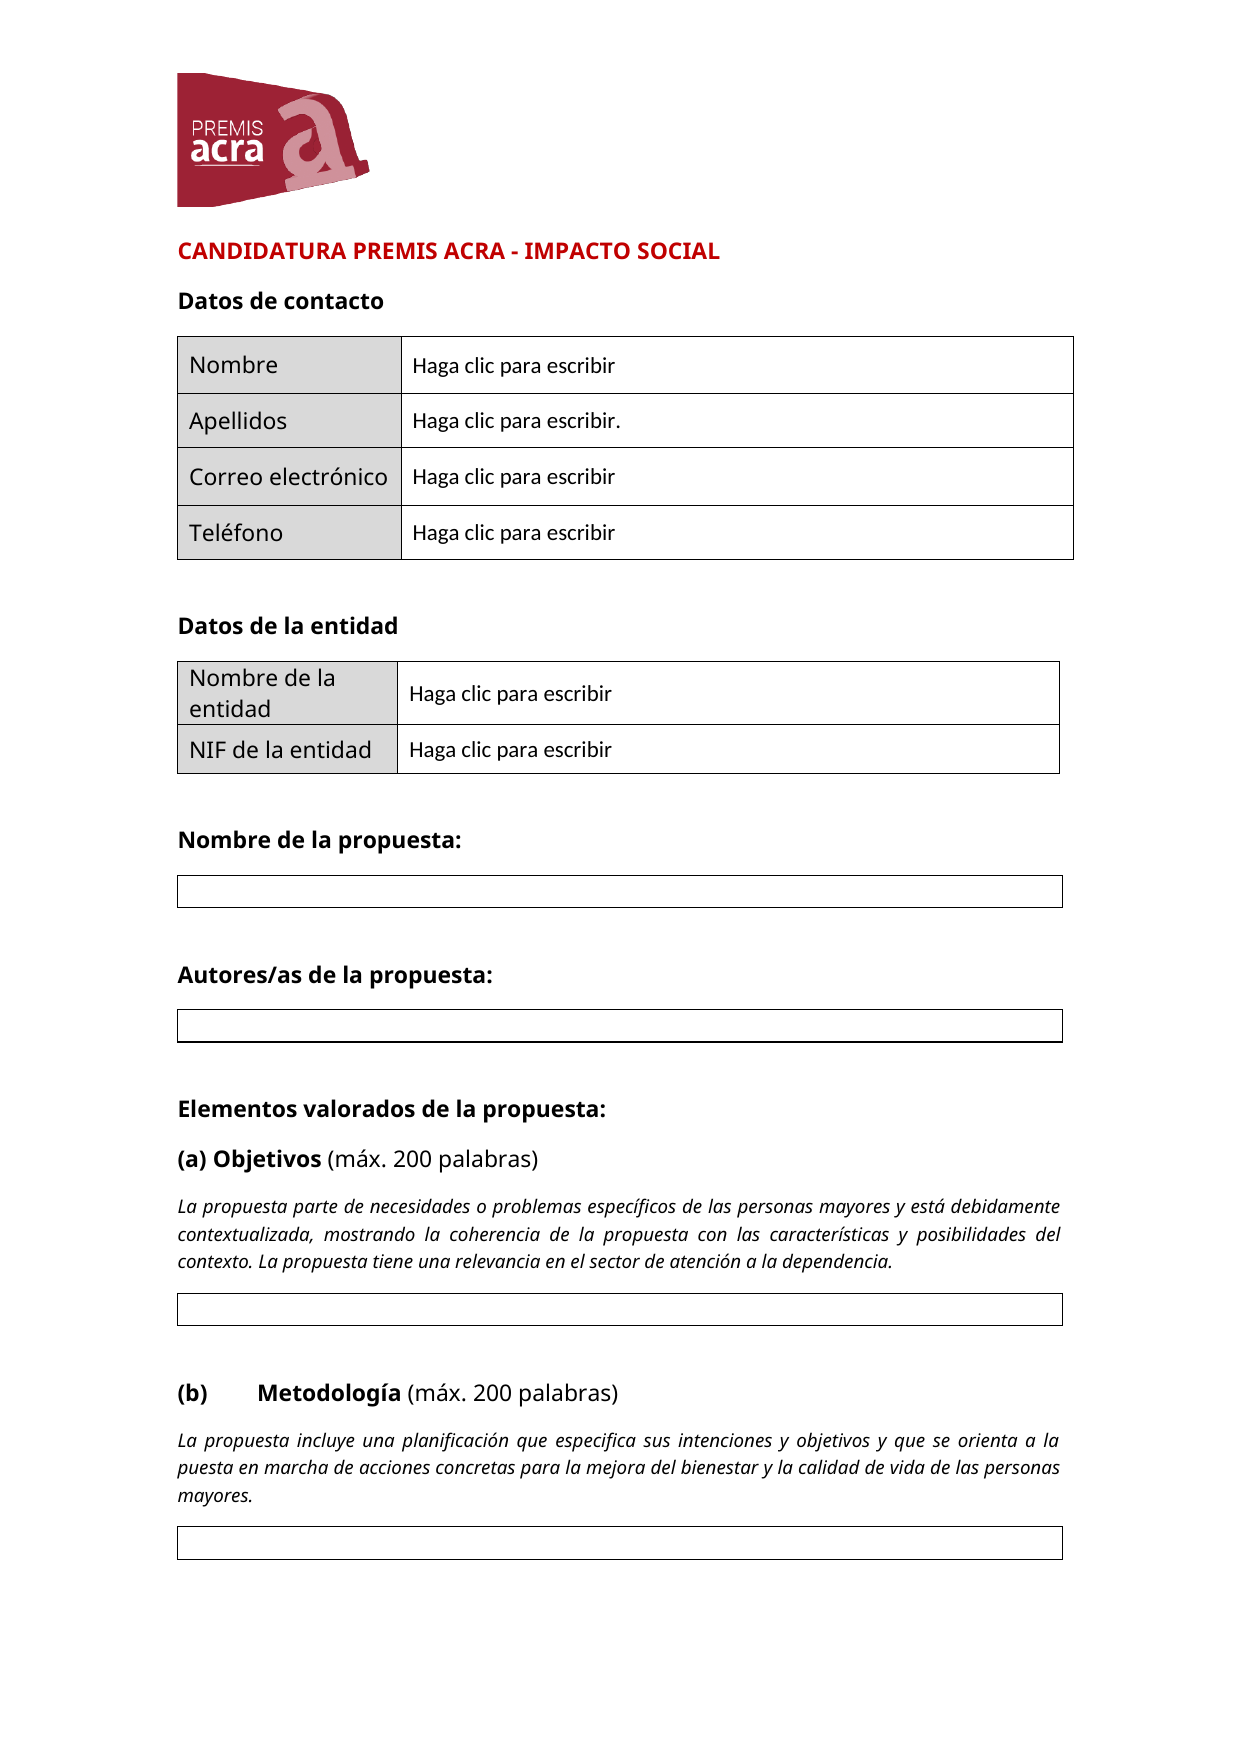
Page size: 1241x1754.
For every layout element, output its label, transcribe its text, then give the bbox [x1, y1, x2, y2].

table_header [178, 1010, 1062, 1041]
table_header Nombre de la entidad [178, 662, 397, 724]
text La propuesta incluye una planificación que especifica sus intenciones y objetivos y que se orienta a la puesta en marcha de acciones concretas para la mejora del bienestar y la calidad de vida de las personas mayores. [177, 1427, 1063, 1507]
table_header [178, 876, 1062, 907]
text Nombre de la propuesta: [177, 824, 1063, 856]
text Datos de la entidad [177, 610, 1063, 642]
table_header [178, 1294, 1062, 1325]
table_header [178, 1527, 1062, 1558]
text Datos de contacto [177, 285, 1063, 317]
list Metodología (máx. 200 palabras) [177, 1377, 1063, 1408]
table_cell NIF de la entidad [178, 725, 397, 773]
table_cell Teléfono [178, 506, 401, 559]
table_header Nombre [178, 337, 401, 393]
list Objetivos (máx. 200 palabras) [177, 1143, 1063, 1174]
table_cell [402, 394, 1073, 447]
text CANDIDATURA PREMIS ACRA - IMPACTO SOCIAL [177, 235, 1063, 266]
text Elementos valorados de la propuesta: [177, 1093, 1063, 1124]
text La propuesta parte de necesidades o problemas específicos de las personas mayores y está debidamente contextualizada, mostrando la coherencia de la propuesta con las características y posibilidades del contexto. La propuesta tiene una relevancia en el sector de atención a la dependencia. [177, 1194, 1063, 1274]
table_cell Apellidos [178, 394, 401, 447]
table_cell Correo electrónico [178, 448, 401, 505]
text Autores/as de la propuesta: [177, 959, 1063, 990]
picture [177, 73, 373, 207]
